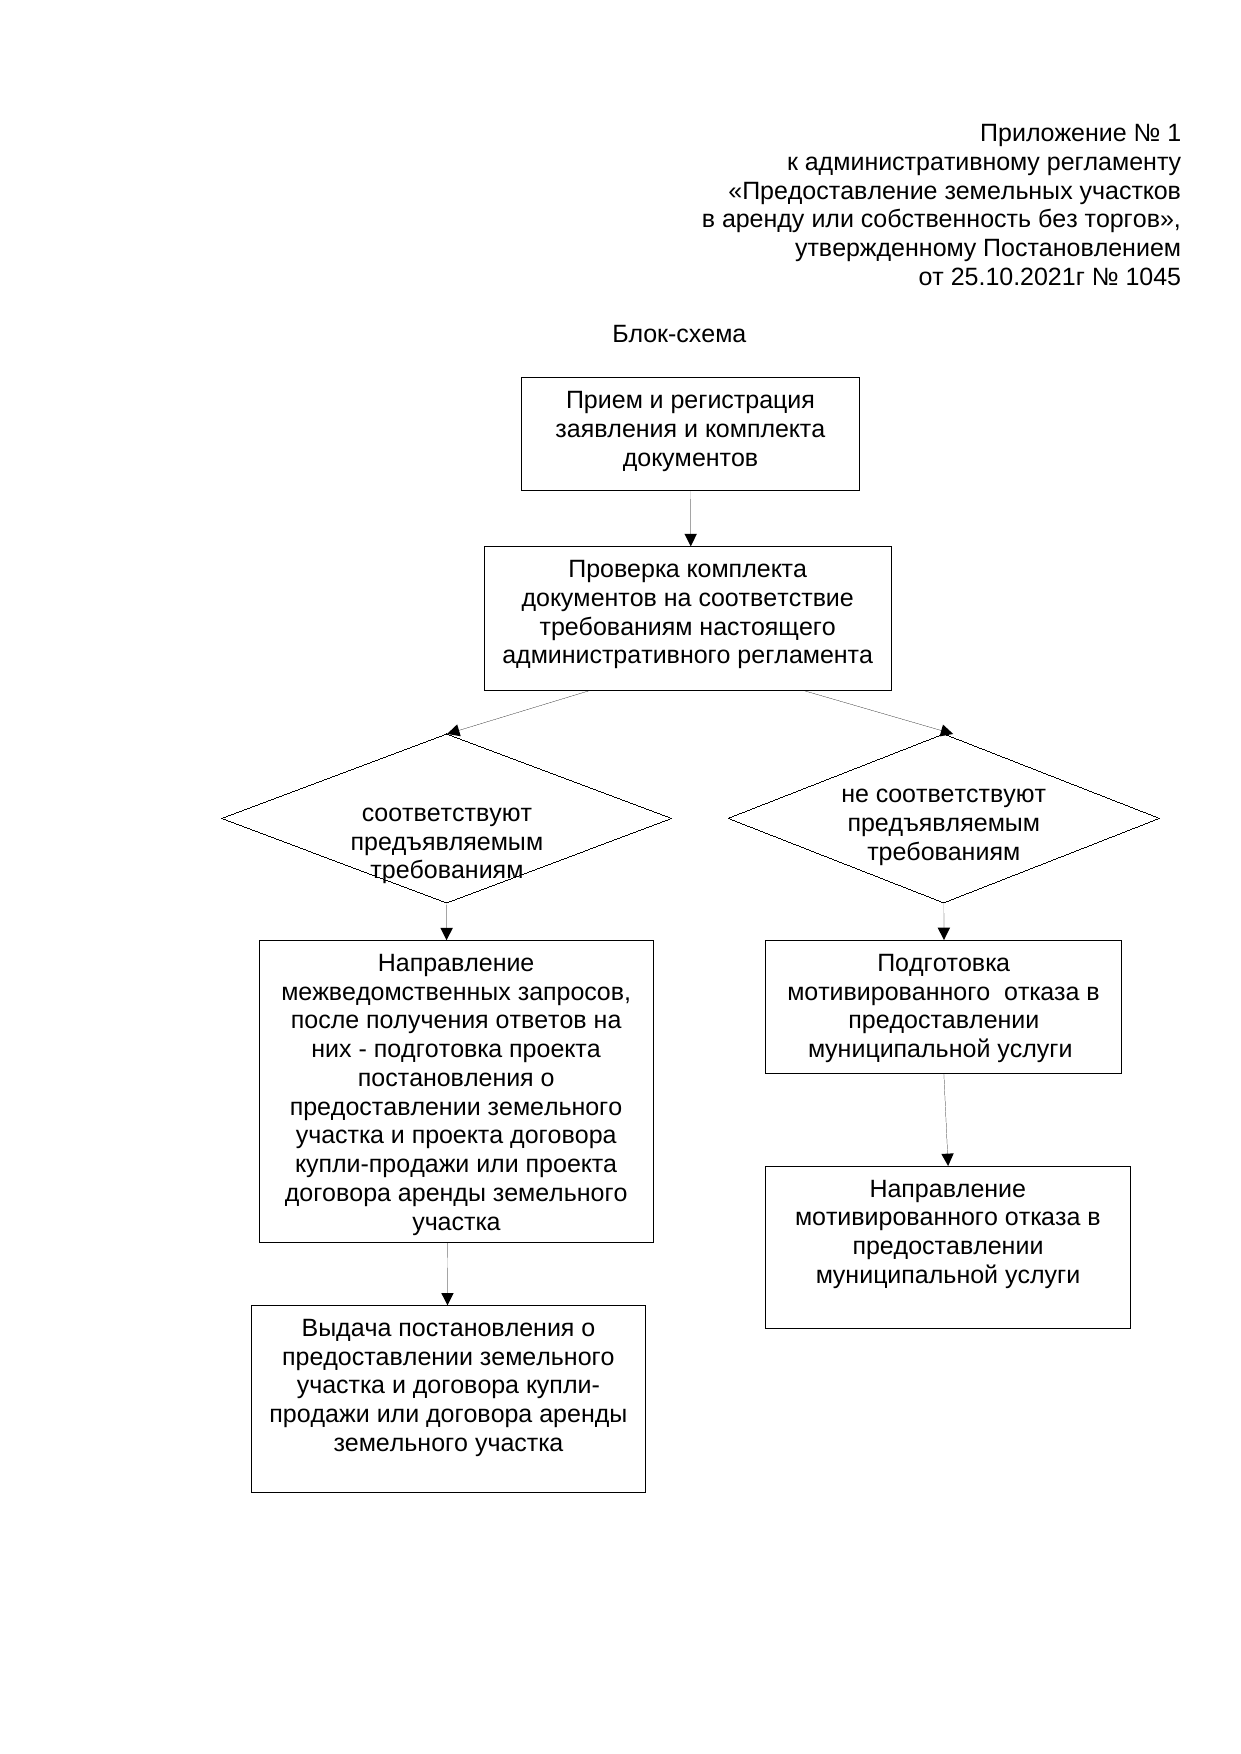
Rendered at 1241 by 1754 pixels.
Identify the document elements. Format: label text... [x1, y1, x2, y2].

text от 25.10.2021г № 1045 [118, 262, 1181, 291]
text Приложение № 1 [118, 118, 1181, 147]
text Блок-схема [118, 319, 1181, 348]
text «Предоставление земельных участков [118, 176, 1181, 204]
text в аренду или собственность без торгов», [118, 204, 1181, 233]
text к административному регламенту [118, 147, 1181, 176]
text утвержденному Постановлением [118, 233, 1181, 262]
